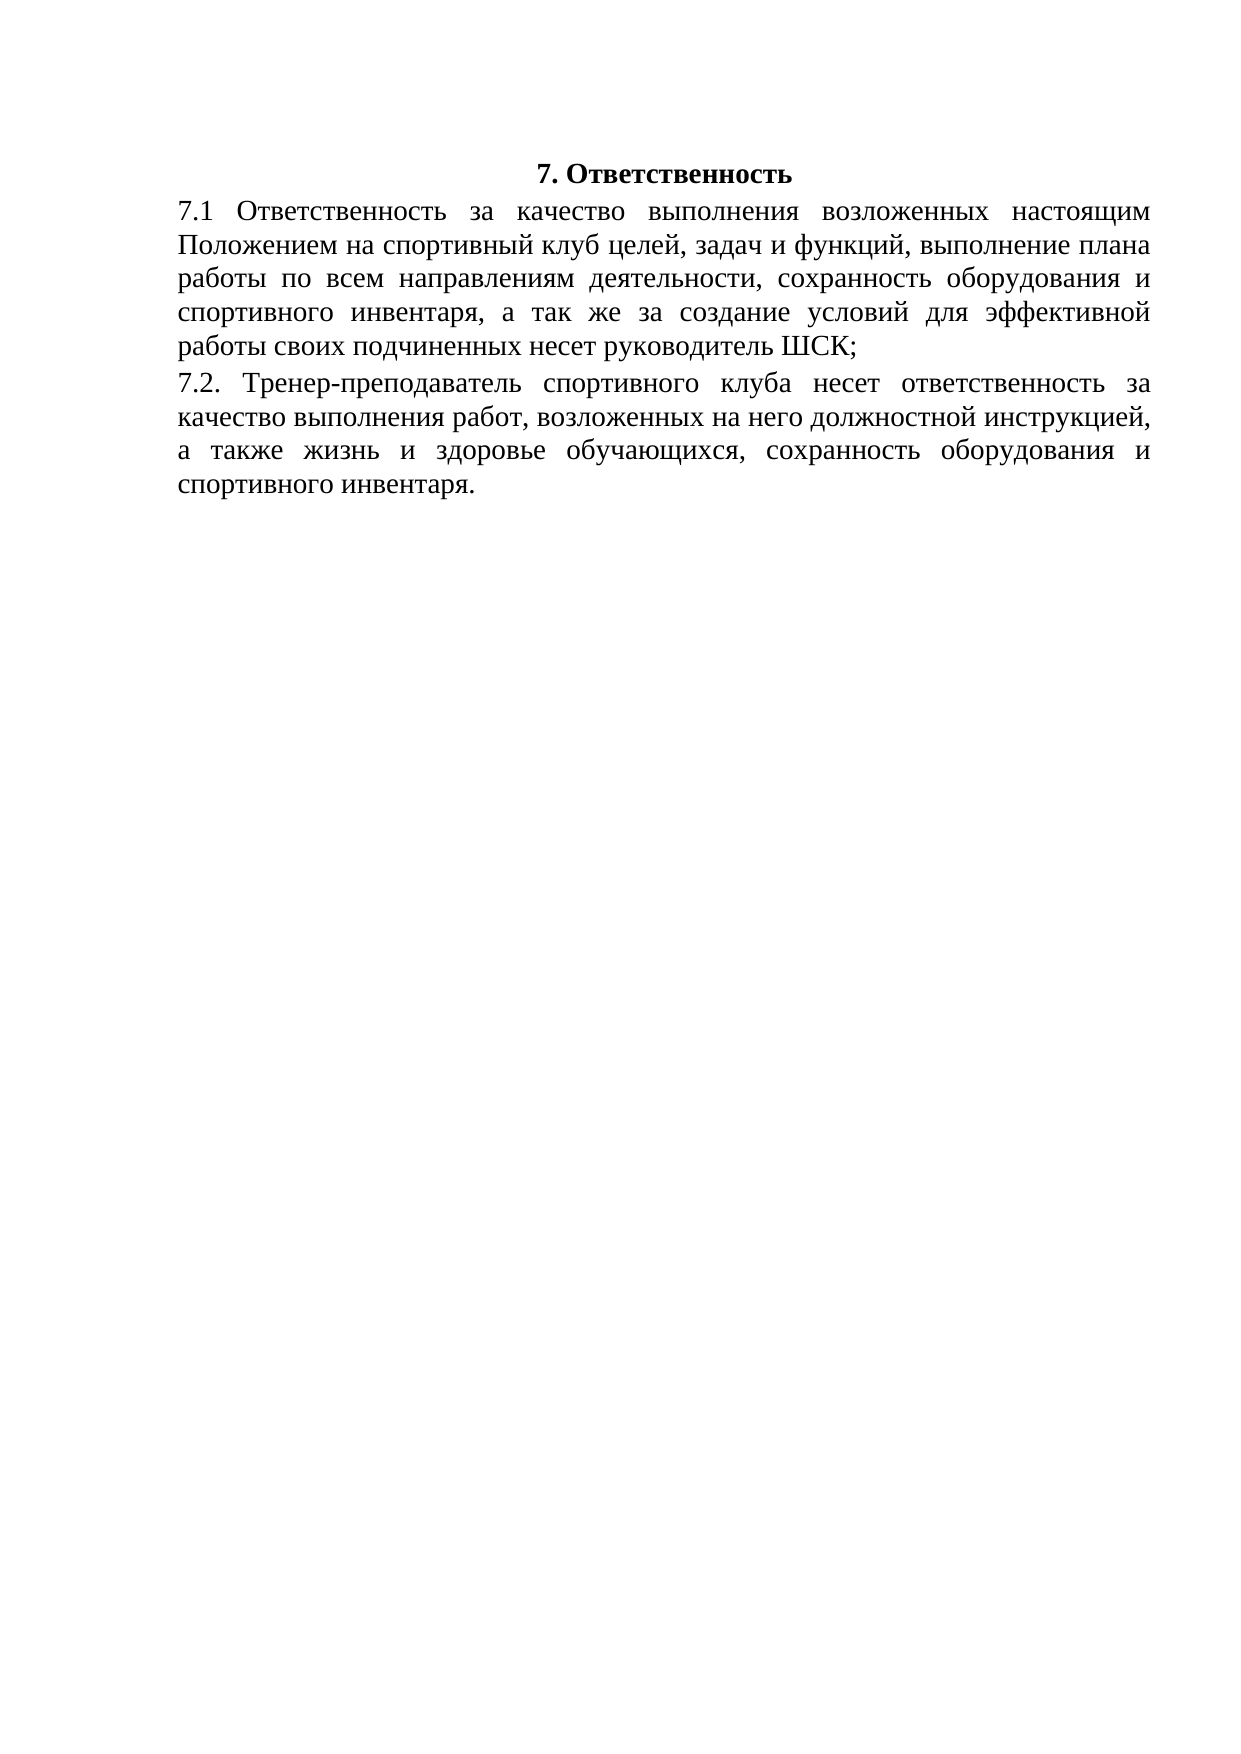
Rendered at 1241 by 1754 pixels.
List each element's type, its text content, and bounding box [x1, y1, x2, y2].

text 7.2. Тренер-преподаватель спортивного клуба несет ответственность за качество выполнения работ, возложенных на него должностной инструкцией, а также жизнь и здоровье обучающихся, сохранность оборудования и спортивного инвентаря. [177, 365, 1152, 499]
text 7.1 Ответственность за качество выполнения возложенных настоящим Положением на спортивный клуб целей, задач и функций, выполнение плана работы по всем направлениям деятельности, сохранность оборудования и спортивного инвентаря, а так же за создание условий для эффективной работы своих подчиненных несет руководитель ШСК; [177, 193, 1152, 361]
text 7. Ответственность [177, 156, 1152, 189]
